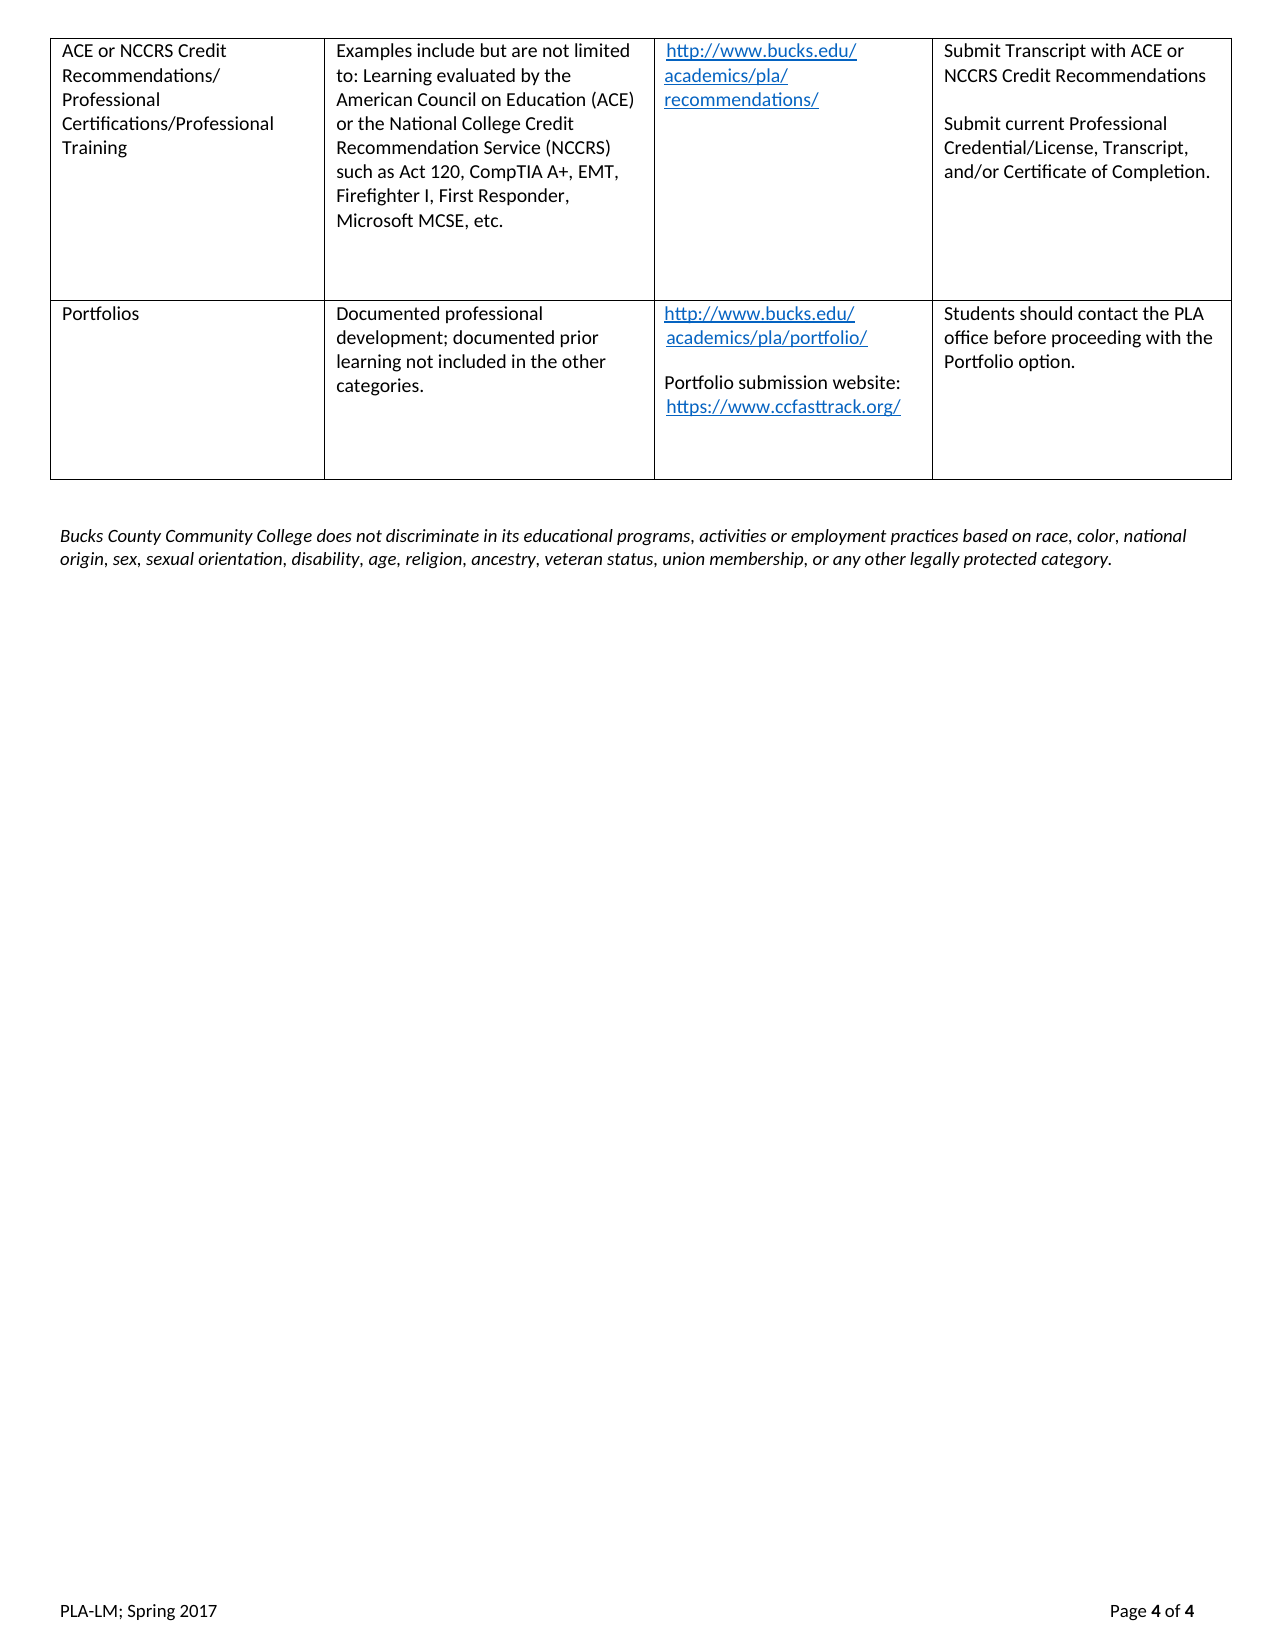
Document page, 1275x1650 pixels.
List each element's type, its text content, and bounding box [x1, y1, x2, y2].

table_cell Documented professional development; documented prior learning not included in the other categories. [325, 301, 654, 479]
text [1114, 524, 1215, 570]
table_cell Examples include but are not limited to: Learning evaluated by the American Council on Education (ACE) or the National College Credit Recommendation Service (NCCRS) such as Act 120, CompTIA A+, EMT, Firefighter I, First Responder, Microsoft MCSE, etc. [325, 39, 654, 299]
table_cell Submit Transcript with ACE or NCCRS Credit Recommendations Submit current Professional Credential/License, Transcript, and/or Certificate of Completion. [933, 39, 1231, 299]
table_cell Portfolios [51, 301, 324, 479]
table_cell ACE or NCCRS Credit Recommendations/ Professional Certifications/Professional Training [51, 39, 324, 299]
table_cell http://www.bucks.edu/academics/pla/recommendations/ [655, 39, 932, 299]
table_cell http://www.bucks.edu/academics/pla/portfolio/ Portfolio submission website: https://www.ccfasttrack.org/ [655, 301, 932, 479]
table_cell Students should contact the PLA office before proceeding with the Portfolio option. [933, 301, 1231, 479]
